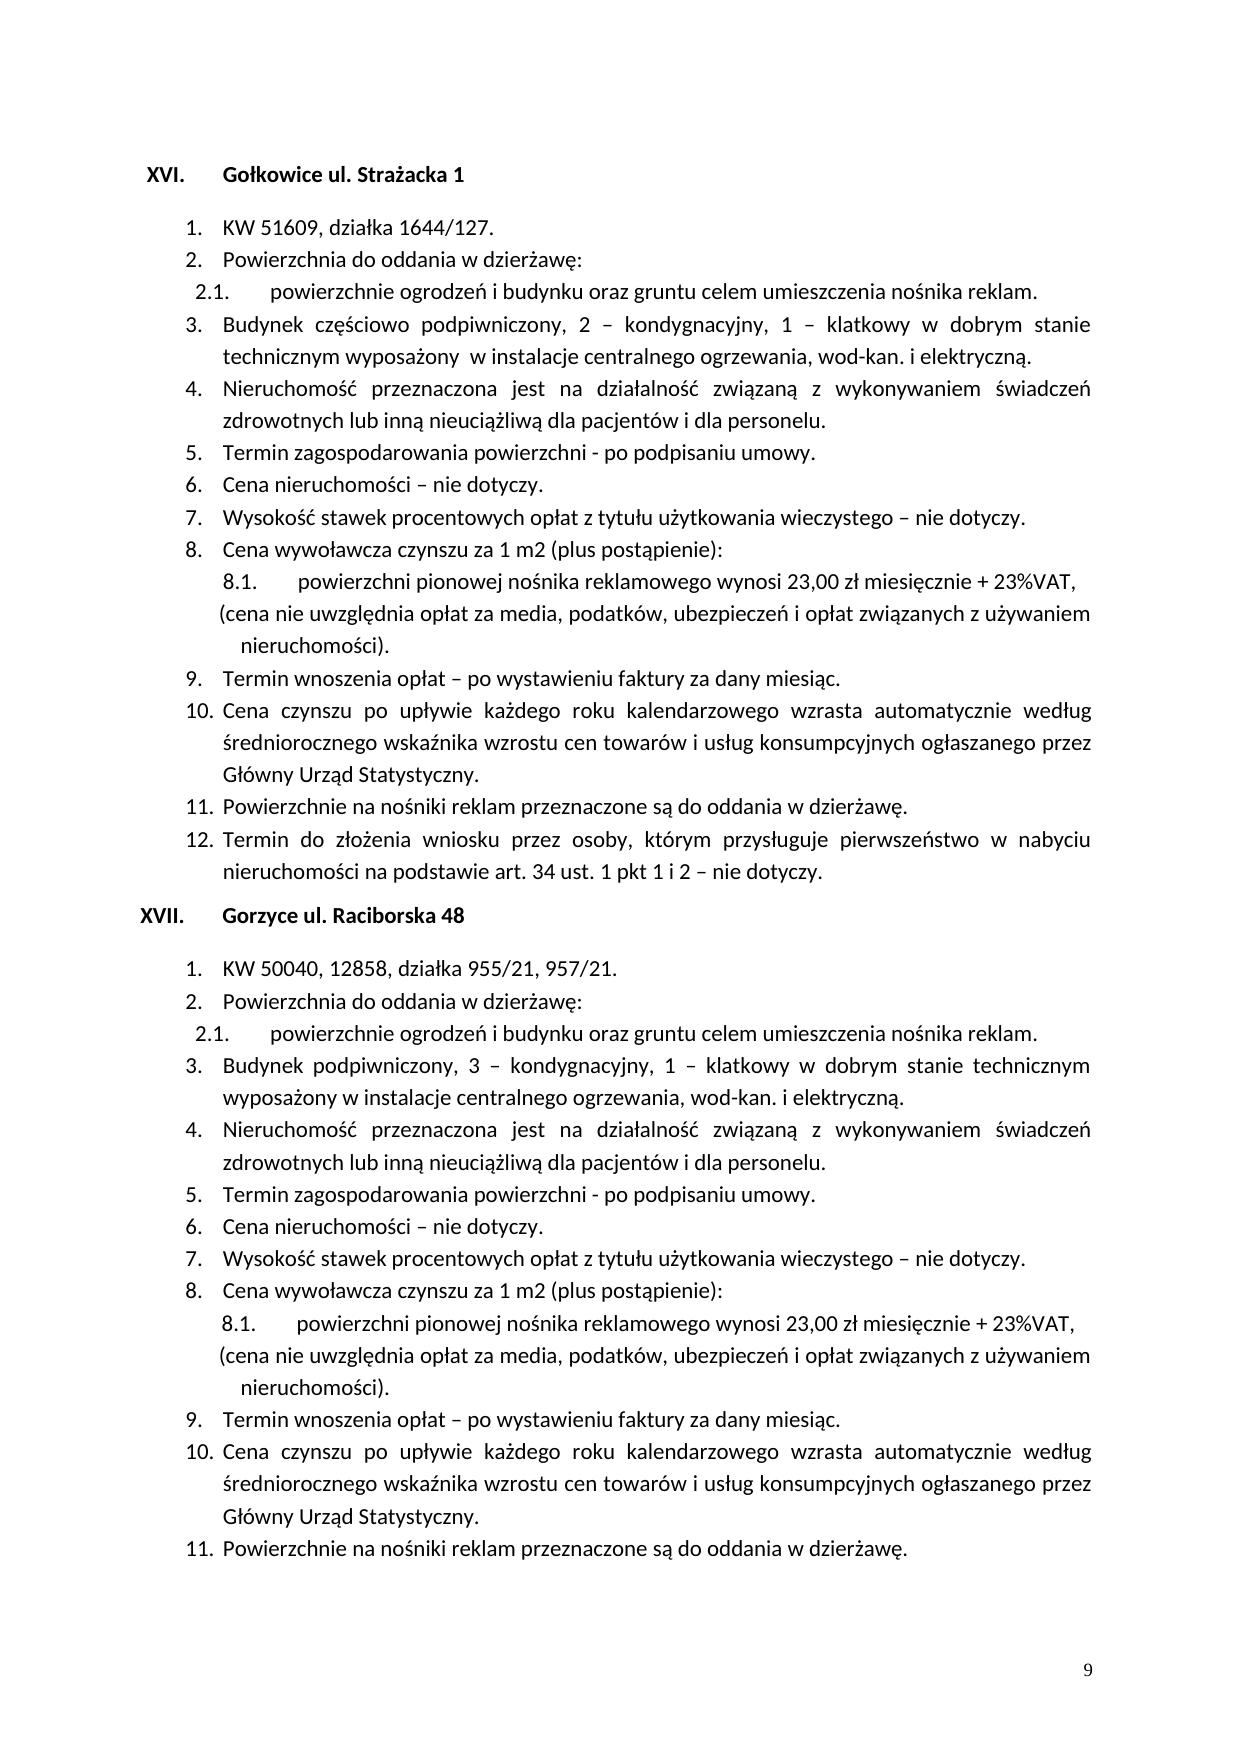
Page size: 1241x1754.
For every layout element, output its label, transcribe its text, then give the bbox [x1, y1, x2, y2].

list powierzchni pionowej nośnika reklamowego wynosi 23,00 zł miesięcznie + 23%VAT, [221, 1309, 1093, 1337]
list Cena wywoławcza czynszu za 1 m2 (plus postąpienie): [185, 535, 1093, 563]
list powierzchnie ogrodzeń i budynku oraz gruntu celem umieszczenia nośnika reklam. [195, 1019, 1093, 1047]
list Wysokość stawek procentowych opłat z tytułu użytkowania wieczystego – nie dotyczy. [185, 503, 1093, 531]
list Termin zagospodarowania powierzchni - po podpisaniu umowy. [185, 438, 1093, 466]
list Cena nieruchomości – nie dotyczy. [185, 1212, 1093, 1240]
list Budynek częściowo podpiwniczony, 2 – kondygnacyjny, 1 – klatkowy w dobrym stanie technicznym wyposażony w instalacje centralnego ogrzewania, wod-kan. i elektryczną. [185, 310, 1093, 370]
list Wysokość stawek procentowych opłat z tytułu użytkowania wieczystego – nie dotyczy. [185, 1244, 1093, 1272]
list Termin wnoszenia opłat – po wystawieniu faktury za dany miesiąc. [185, 1405, 1093, 1433]
list Powierzchnia do oddania w dzierżawę: [185, 245, 1093, 273]
text (cena nie uwzględnia opłat za media, podatków, ubezpieczeń i opłat związanych z używaniem nieruchomości). [218, 599, 1093, 659]
text (cena nie uwzględnia opłat za media, podatków, ubezpieczeń i opłat związanych z używaniem nieruchomości). [218, 1341, 1093, 1401]
list Cena czynszu po upływie każdego roku kalendarzowego wzrasta automatycznie według średniorocznego wskaźnika wzrostu cen towarów i usług konsumpcyjnych ogłaszanego przez Główny Urząd Statystyczny. [185, 696, 1093, 788]
list KW 51609, działka 1644/127. [185, 213, 1093, 241]
list Termin zagospodarowania powierzchni - po podpisaniu umowy. [185, 1180, 1093, 1208]
list Gorzyce ul. Raciborska 48 [185, 902, 1093, 929]
list Termin wnoszenia opłat – po wystawieniu faktury za dany miesiąc. [185, 664, 1093, 692]
list Powierzchnie na nośniki reklam przeznaczone są do oddania w dzierżawę. [185, 792, 1093, 821]
list powierzchnie ogrodzeń i budynku oraz gruntu celem umieszczenia nośnika reklam. [195, 277, 1093, 306]
list KW 50040, 12858, działka 955/21, 957/21. [185, 954, 1093, 983]
list Powierzchnia do oddania w dzierżawę: [185, 987, 1093, 1015]
list Nieruchomość przeznaczona jest na działalność związaną z wykonywaniem świadczeń zdrowotnych lub inną nieuciążliwą dla pacjentów i dla personelu. [185, 1116, 1093, 1176]
list Budynek podpiwniczony, 3 – kondygnacyjny, 1 – klatkowy w dobrym stanie technicznym wyposażony w instalacje centralnego ogrzewania, wod-kan. i elektryczną. [185, 1051, 1093, 1111]
list Gołkowice ul. Strażacka 1 [185, 160, 1093, 188]
list Cena czynszu po upływie każdego roku kalendarzowego wzrasta automatycznie według średniorocznego wskaźnika wzrostu cen towarów i usług konsumpcyjnych ogłaszanego przez Główny Urząd Statystyczny. [185, 1437, 1093, 1530]
list Cena wywoławcza czynszu za 1 m2 (plus postąpienie): [185, 1276, 1093, 1304]
list Nieruchomość przeznaczona jest na działalność związaną z wykonywaniem świadczeń zdrowotnych lub inną nieuciążliwą dla pacjentów i dla personelu. [185, 374, 1093, 434]
list Termin do złożenia wniosku przez osoby, którym przysługuje pierwszeństwo w nabyciu nieruchomości na podstawie art. 34 ust. 1 pkt 1 i 2 – nie dotyczy. [185, 825, 1093, 885]
list Cena nieruchomości – nie dotyczy. [185, 471, 1093, 499]
list powierzchni pionowej nośnika reklamowego wynosi 23,00 zł miesięcznie + 23%VAT, [223, 567, 1093, 595]
list Powierzchnie na nośniki reklam przeznaczone są do oddania w dzierżawę. [185, 1534, 1093, 1562]
